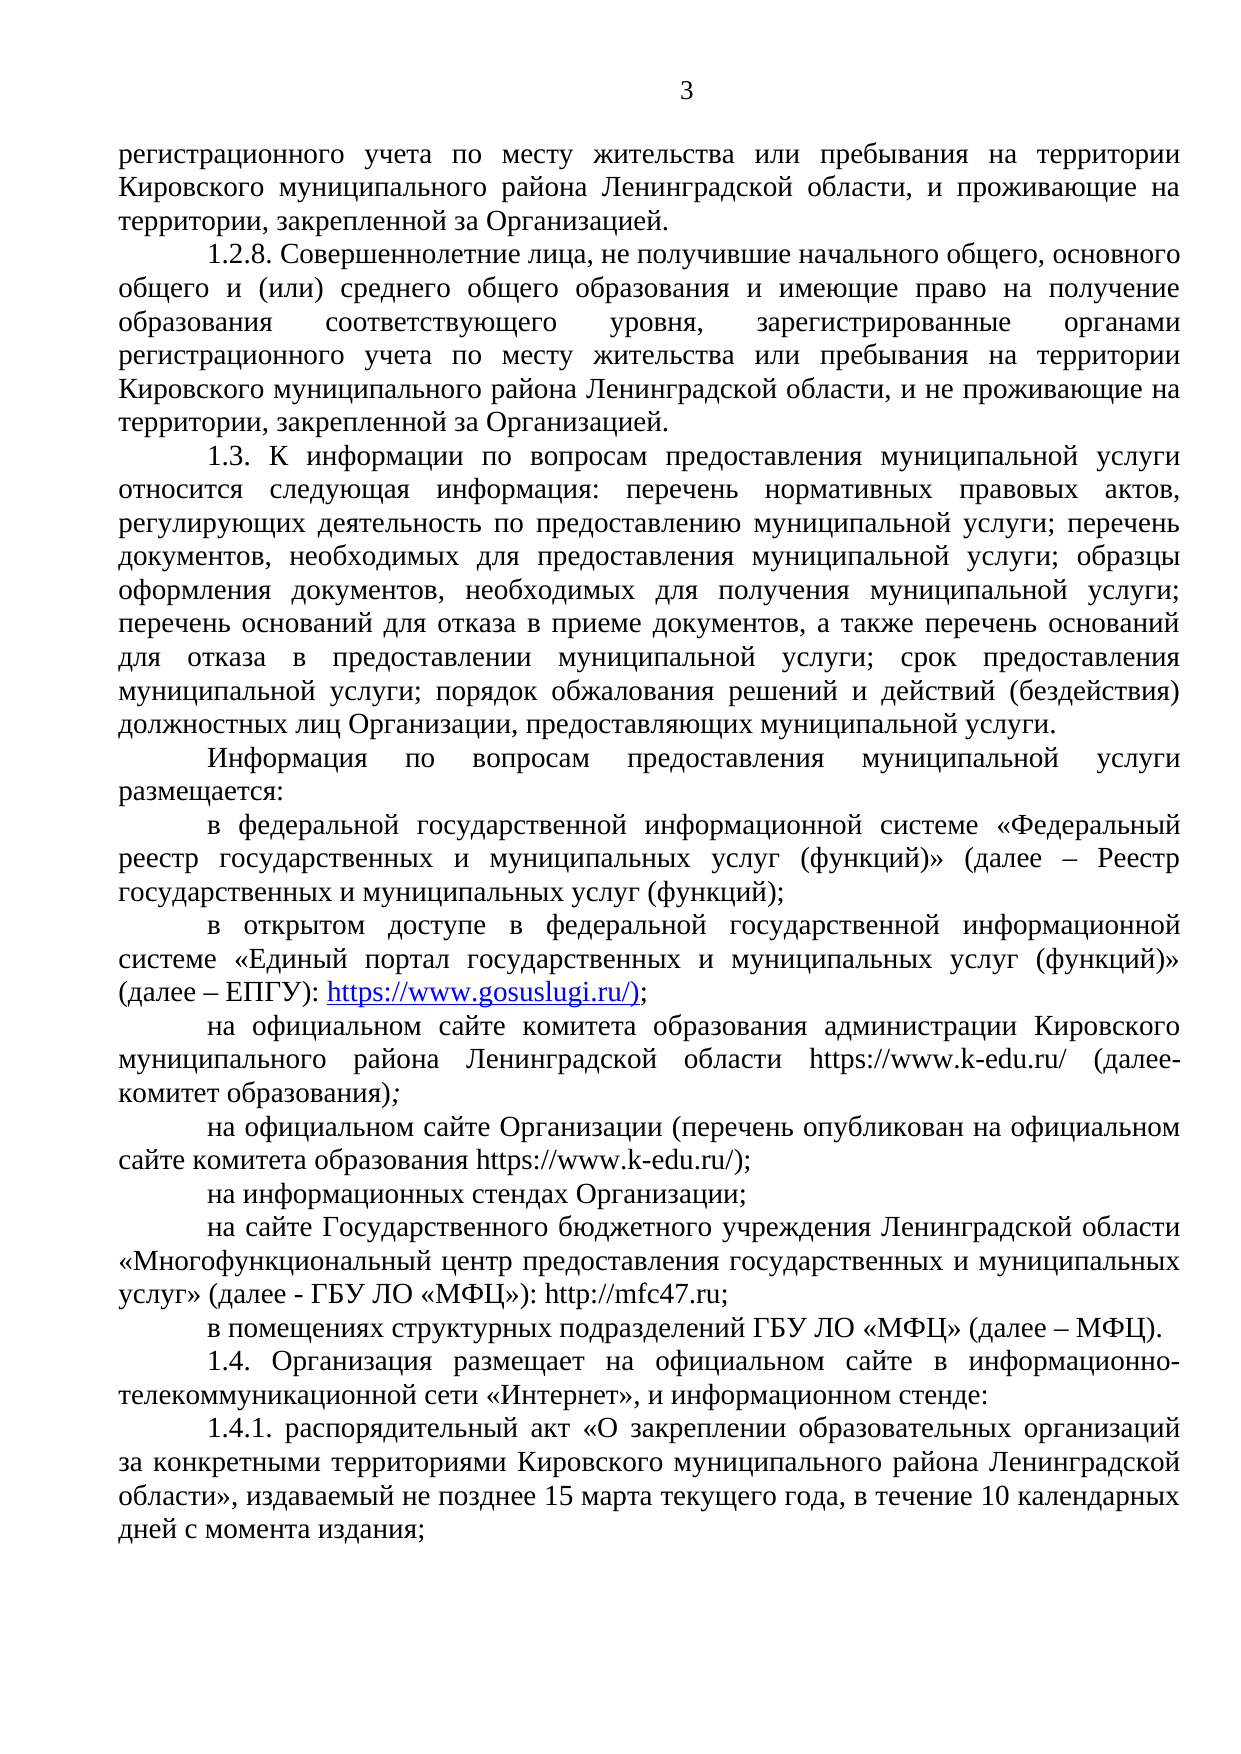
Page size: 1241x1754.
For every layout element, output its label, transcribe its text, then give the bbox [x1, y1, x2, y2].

text на информационных стендах Организации; [118, 1176, 1181, 1209]
text на официальном сайте комитета образования администрации Кировского муниципального района Ленинградской области https://www.k-edu.ru/ (далее-комитет образования); [118, 1008, 1181, 1109]
text 1.4.1. распорядительный акт «О закреплении образовательных организаций за конкретными территориями Кировского муниципального района Ленинградской области», издаваемый не позднее 15 марта текущего года, в течение 10 календарных дней с момента издания; [118, 1411, 1181, 1545]
text 1.3. К информации по вопросам предоставления муниципальной услуги относится следующая информация: перечень нормативных правовых актов, регулирующих деятельность по предоставлению муниципальной услуги; перечень документов, необходимых для предоставления муниципальной услуги; образцы оформления документов, необходимых для получения муниципальной услуги; перечень оснований для отказа в приеме документов, а также перечень оснований для отказа в предоставлении муниципальной услуги; срок предоставления муниципальной услуги; порядок обжалования решений и действий (бездействия) должностных лиц Организации, предоставляющих муниципальной услуги. [118, 438, 1181, 740]
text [118, 136, 1181, 237]
text на официальном сайте Организации (перечень опубликован на официальном сайте комитета образования https://www.k-edu.ru/); [118, 1109, 1181, 1176]
text на сайте Государственного бюджетного учреждения Ленинградской области «Многофункциональный центр предоставления государственных и муниципальных услуг» (далее - ГБУ ЛО «МФЦ»): http://mfc47.ru; [118, 1209, 1181, 1310]
text в помещениях структурных подразделений ГБУ ЛО «МФЦ» (далее – МФЦ). [118, 1310, 1181, 1343]
text в открытом доступе в федеральной государственной информационной системе «Единый портал государственных и муниципальных услуг (функций)» (далее – ЕПГУ): https://www.gosuslugi.ru/); [118, 907, 1181, 1008]
text Информация по вопросам предоставления муниципальной услуги размещается: [118, 740, 1181, 807]
text 1.4. Организация размещает на официальном сайте в информационно-телекоммуникационной сети «Интернет», и информационном стенде: [118, 1343, 1181, 1411]
text в федеральной государственной информационной системе «Федеральный реестр государственных и муниципальных услуг (функций)» (далее – Реестр государственных и муниципальных услуг (функций); [118, 807, 1181, 907]
text 1.2.8. Совершеннолетние лица, не получившие начального общего, основного общего и (или) среднего общего образования и имеющие право на получение образования соответствующего уровня, зарегистрированные органами регистрационного учета по месту жительства или пребывания на территории Кировского муниципального района Ленинградской области, и не проживающие на территории, закрепленной за Организацией. [118, 237, 1181, 438]
